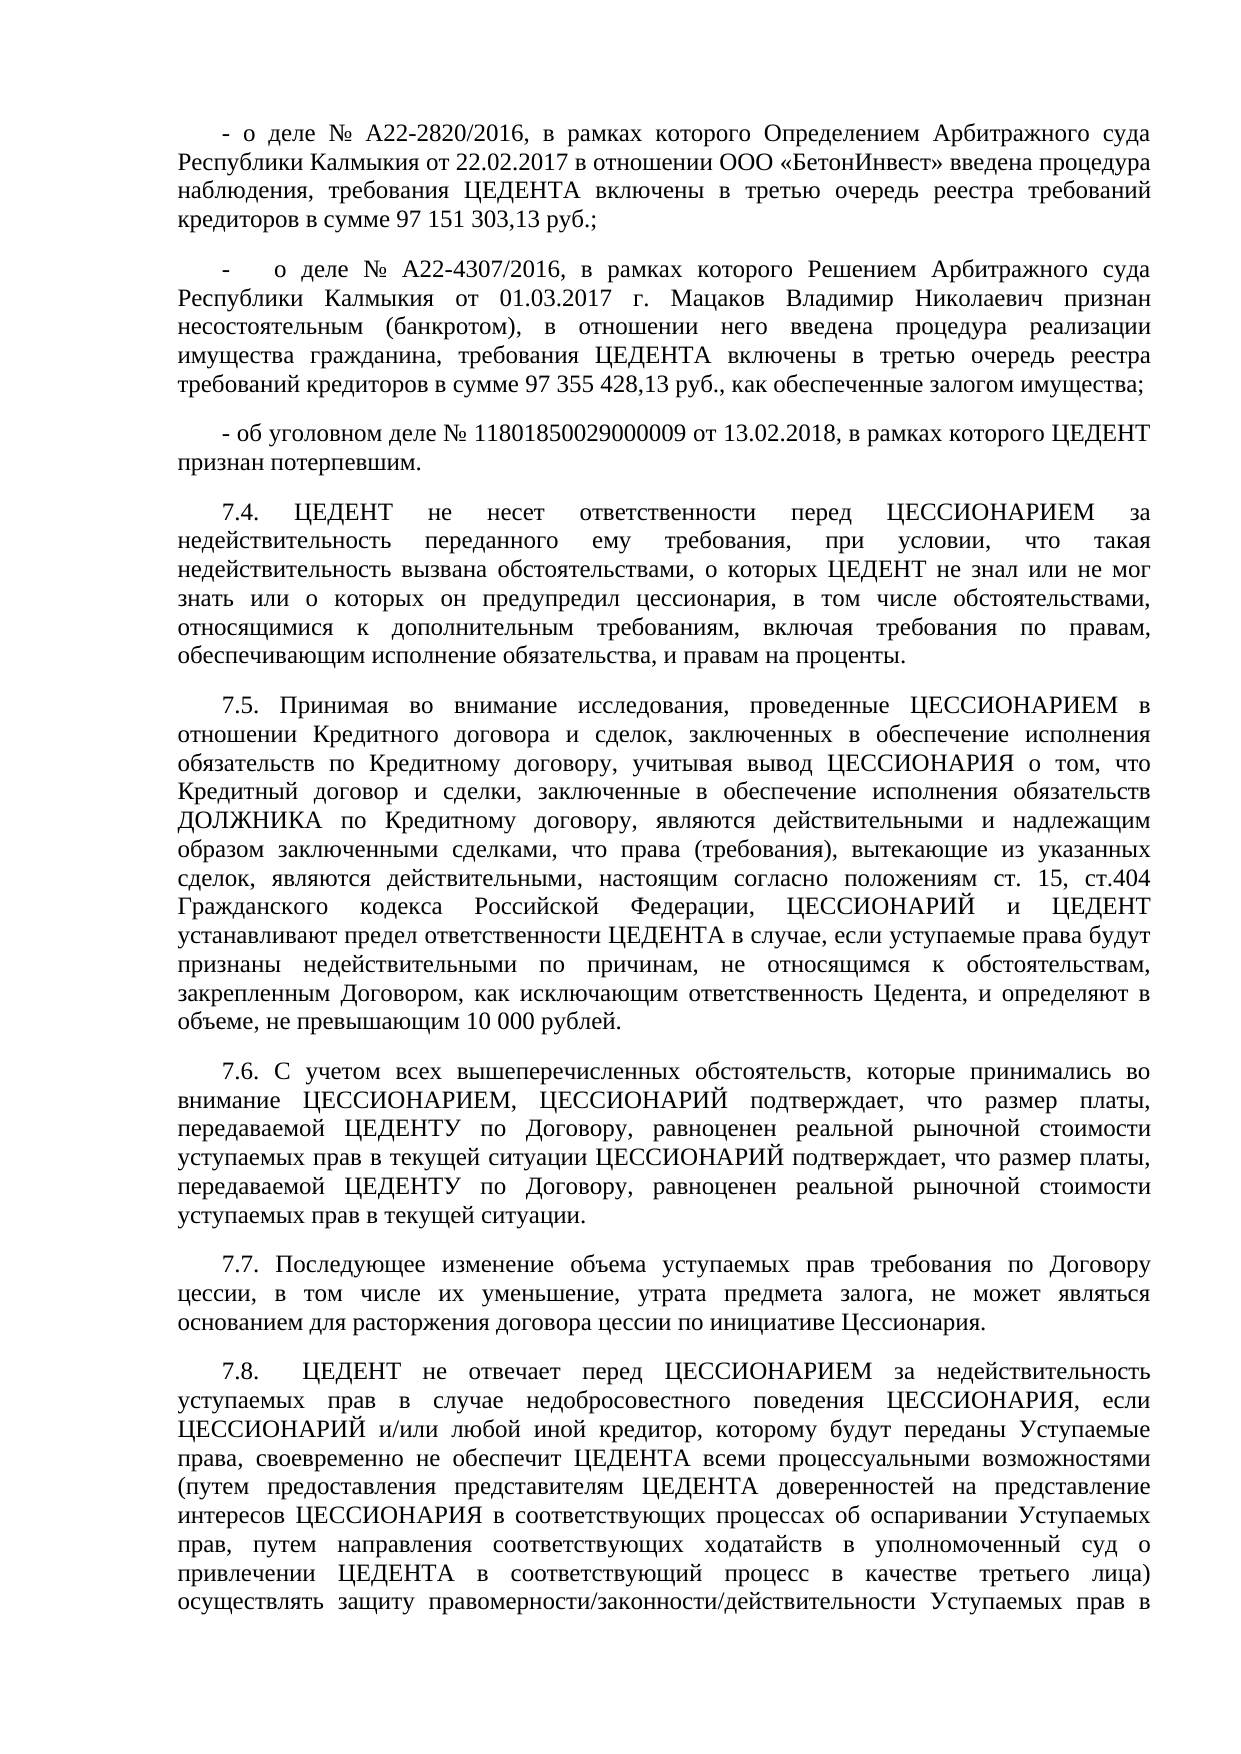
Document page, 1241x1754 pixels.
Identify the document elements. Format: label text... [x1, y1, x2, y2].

text 7.4. ЦЕДЕНТ не несет ответственности перед ЦЕССИОНАРИЕМ за недействительность переданного ему требования, при условии, что такая недействительность вызвана обстоятельствами, о которых ЦЕДЕНТ не знал или не мог знать или о которых он предупредил цессионария, в том числе обстоятельствами, относящимися к дополнительным требованиям, включая требования по правам, обеспечивающим исполнение обязательства, и правам на проценты. [177, 497, 1152, 669]
text 7.5. Принимая во внимание исследования, проведенные ЦЕССИОНАРИЕМ в отношении Кредитного договора и сделок, заключенных в обеспечение исполнения обязательств по Кредитному договору, учитывая вывод ЦЕССИОНАРИЯ о том, что Кредитный договор и сделки, заключенные в обеспечение исполнения обязательств ДОЛЖНИКА по Кредитному договору, являются действительными и надлежащим образом заключенными сделками, что права (требования), вытекающие из указанных сделок, являются действительными, настоящим согласно положениям ст. 15, ст.404 Гражданского кодекса Российской Федерации, ЦЕССИОНАРИЙ и ЦЕДЕНТ устанавливают предел ответственности ЦЕДЕНТА в случае, если уступаемые права будут признаны недействительными по причинам, не относящимся к обстоятельствам, закрепленным Договором, как исключающим ответственность Цедента, и определяют в объеме, не превышающим 10 000 рублей. [177, 690, 1152, 1035]
text 7.7. Последующее изменение объема уступаемых прав требования по Договору цессии, в том числе их уменьшение, утрата предмета залога, не может являться основанием для расторжения договора цессии по инициативе Цессионария. [177, 1249, 1152, 1336]
text - об уголовном деле № 11801850029000009 от 13.02.2018, в рамках которого ЦЕДЕНТ признан потерпевшим. [177, 418, 1152, 476]
text 7.6. С учетом всех вышеперечисленных обстоятельств, которые принимались во внимание ЦЕССИОНАРИЕМ, ЦЕССИОНАРИЙ подтверждает, что размер платы, передаваемой ЦЕДЕНТУ по Договору, равноценен реальной рыночной стоимости уступаемых прав в текущей ситуации ЦЕССИОНАРИЙ подтверждает, что размер платы, передаваемой ЦЕДЕНТУ по Договору, равноценен реальной рыночной стоимости уступаемых прав в текущей ситуации. [177, 1056, 1152, 1228]
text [177, 1356, 1152, 1615]
text - о деле № А22-4307/2016, в рамках которого Решением Арбитражного суда Республики Калмыкия от 01.03.2017 г. Мацаков Владимир Николаевич признан несостоятельным (банкротом), в отношении него введена процедура реализации имущества гражданина, требования ЦЕДЕНТА включены в третью очередь реестра требований кредиторов в сумме 97 355 428,13 руб., как обеспеченные залогом имущества; [177, 254, 1152, 398]
text - о деле № А22-2820/2016, в рамках которого Определением Арбитражного суда Республики Калмыкия от 22.02.2017 в отношении ООО «БетонИнвест» введена процедура наблюдения, требования ЦЕДЕНТА включены в третью очередь реестра требований кредиторов в сумме 97 151 303,13 руб.; [177, 118, 1152, 233]
